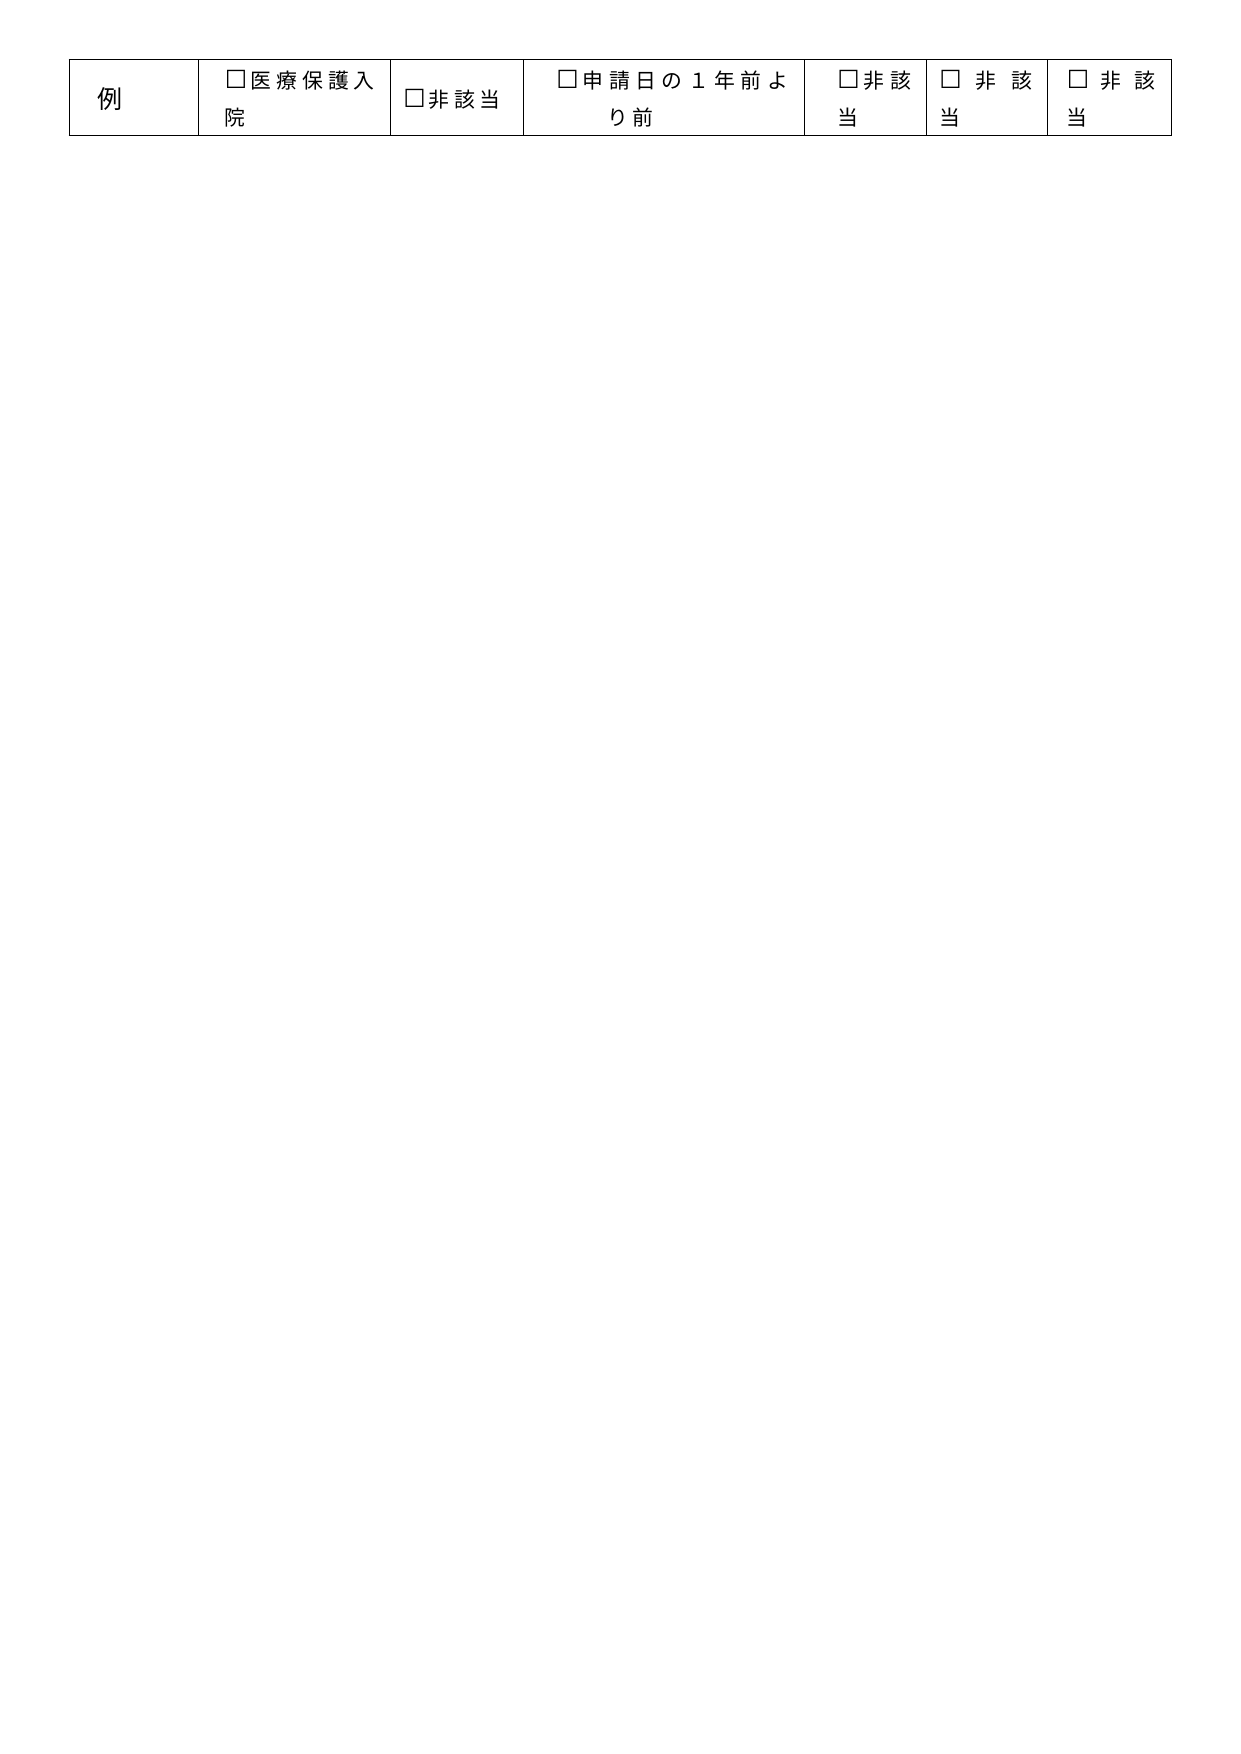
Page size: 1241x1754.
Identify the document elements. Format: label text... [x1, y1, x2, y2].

table_cell 該当 非該当 [1048, 60, 1171, 135]
table_cell 該当 非該当 [927, 60, 1047, 135]
table_cell 該当 非該当 [805, 60, 926, 135]
table_cell 措置入院 医療保護入院 [199, 60, 390, 135]
table_cell 該当 非該当 [391, 60, 523, 135]
table_cell 申請前１年以内 申請日の１年前より前 [524, 60, 804, 135]
table_cell 第５症例 [70, 60, 198, 135]
